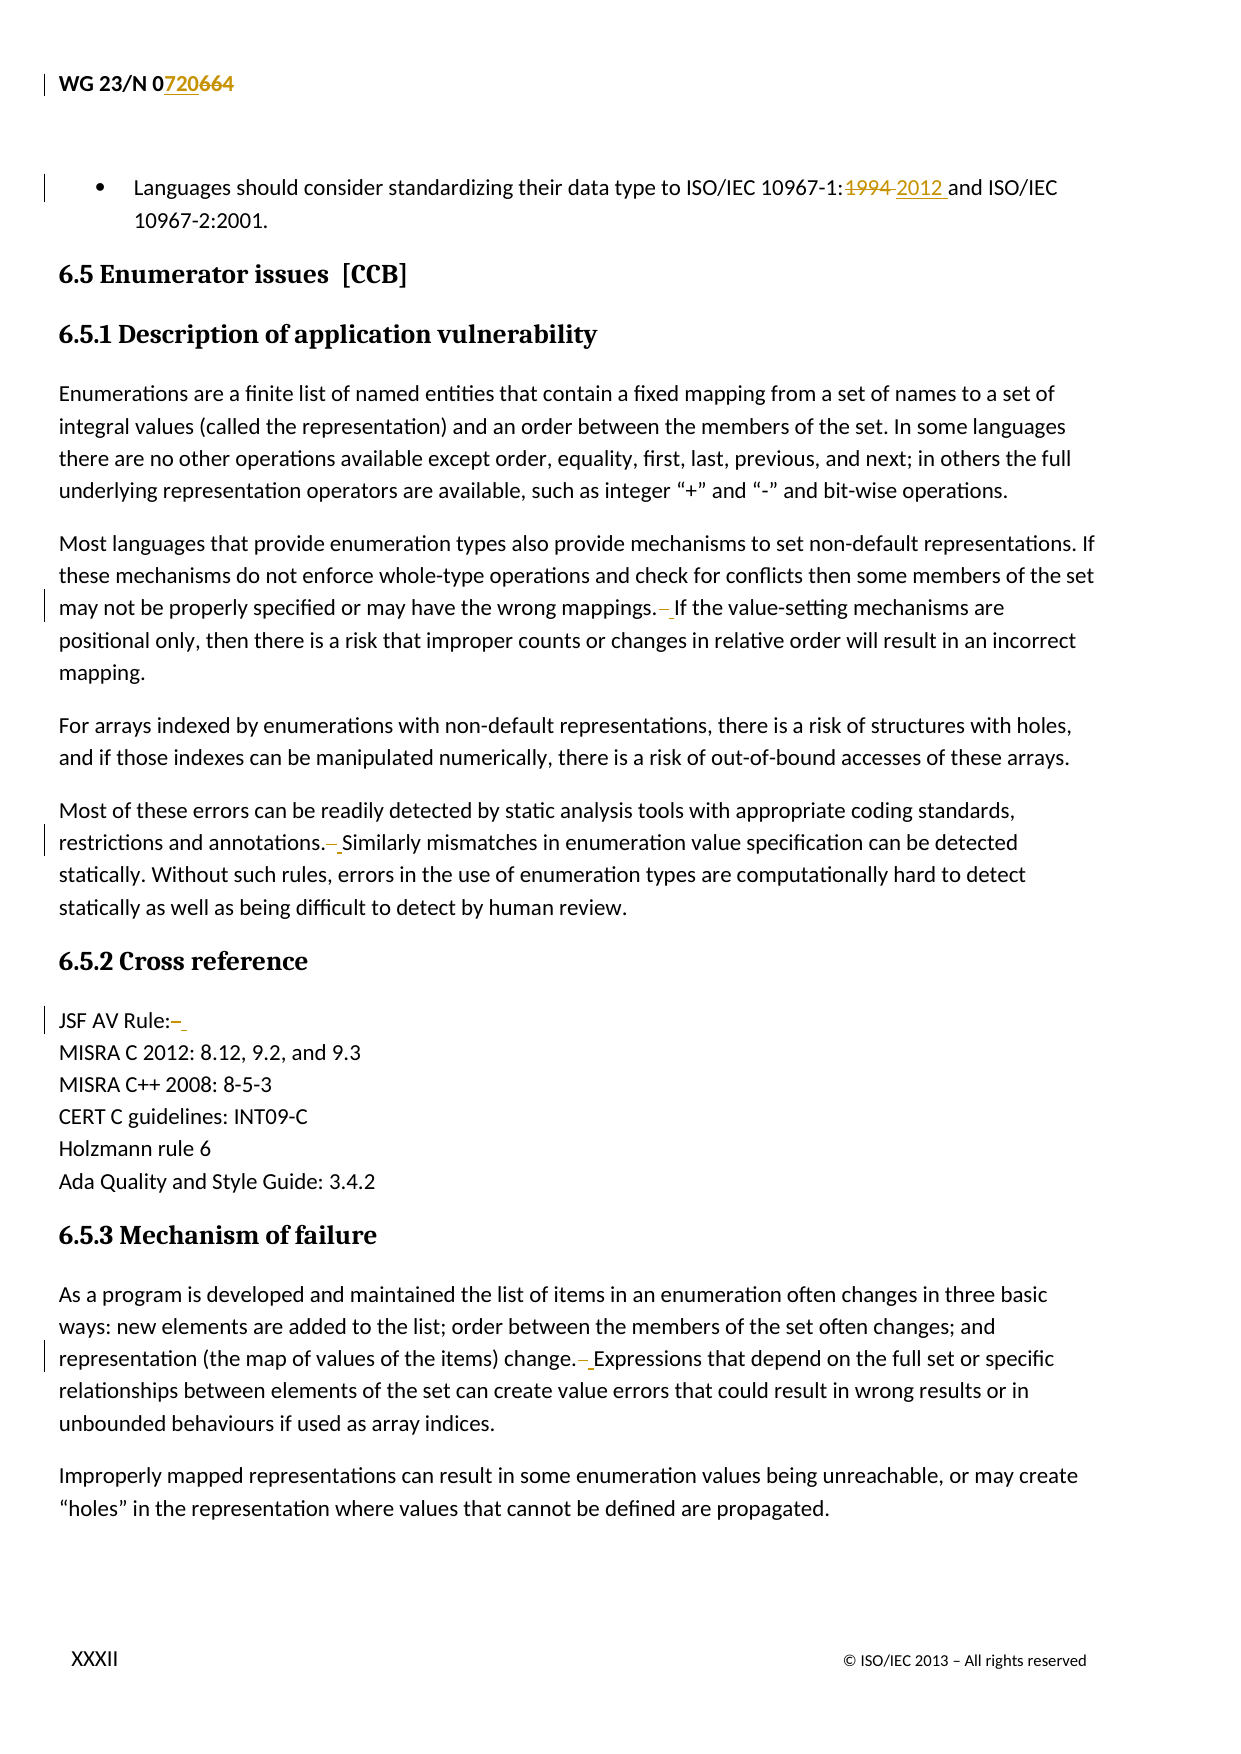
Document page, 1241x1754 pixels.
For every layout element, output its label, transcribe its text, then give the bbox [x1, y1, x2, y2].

list Languages should consider standardizing their data type to ISO/IEC 10967-1:and ISO/IEC 10967-2:2001. [96, 173, 1099, 234]
text CERT C guidelines: INT09-C [58, 1102, 1099, 1130]
text For arrays indexed by enumerations with non-default representations, there is a risk of structures with holes, and if those indexes can be manipulated numerically, there is a risk of out-of-bound accesses of these arrays. [58, 711, 1099, 771]
text Most of these errors can be readily detected by static analysis tools with appropriate coding standards, restrictions and annotations.Similarly mismatches in enumeration value specification can be detected statically. Without such rules, errors in the use of enumeration types are computationally hard to detect statically as well as being difficult to detect by human review. [58, 796, 1099, 921]
text As a program is developed and maintained the list of items in an enumeration often changes in three basic ways: new elements are added to the list; order between the members of the set often changes; and representation (the map of values of the items) change.Expressions that depend on the full set or specific relationships between elements of the set can create value errors that could result in wrong results or in unbounded behaviours if used as array indices. [58, 1280, 1099, 1437]
subtitle 6.5.1 Description of application vulnerability [58, 319, 1099, 351]
text JSF AV Rule: [58, 1006, 1099, 1034]
text Holzmann rule 6 [58, 1134, 1099, 1163]
subtitle 6.5 Enumerator issues [CCB] [58, 259, 1099, 290]
text Improperly mapped representations can result in some enumeration values being unreachable, or may create “holes” in the representation where values that cannot be defined are propagated. [58, 1462, 1099, 1522]
text MISRA C++ 2008: 8-5-3 [58, 1070, 1099, 1098]
text Most languages that provide enumeration types also provide mechanisms to set non-default representations. If these mechanisms do not enforce whole-type operations and check for conflicts then some members of the set may not be properly specified or may have the wrong mappings.If the value-setting mechanisms are positional only, then there is a risk that improper counts or changes in relative order will result in an incorrect mapping. [58, 529, 1099, 686]
subtitle 6.5.2 Cross reference [58, 946, 1099, 977]
subtitle 6.5.3 Mechanism of failure [58, 1220, 1099, 1251]
text Ada Quality and Style Guide: 3.4.2 [58, 1167, 1099, 1195]
text Enumerations are a finite list of named entities that contain a fixed mapping from a set of names to a set of integral values (called the representation) and an order between the members of the set. In some languages there are no other operations available except order, equality, first, last, previous, and next; in others the full underlying representation operators are available, such as integer “+” and “-” and bit-wise operations. [58, 379, 1099, 504]
text MISRA C 2012: 8.12, 9.2, and 9.3 [58, 1038, 1099, 1066]
